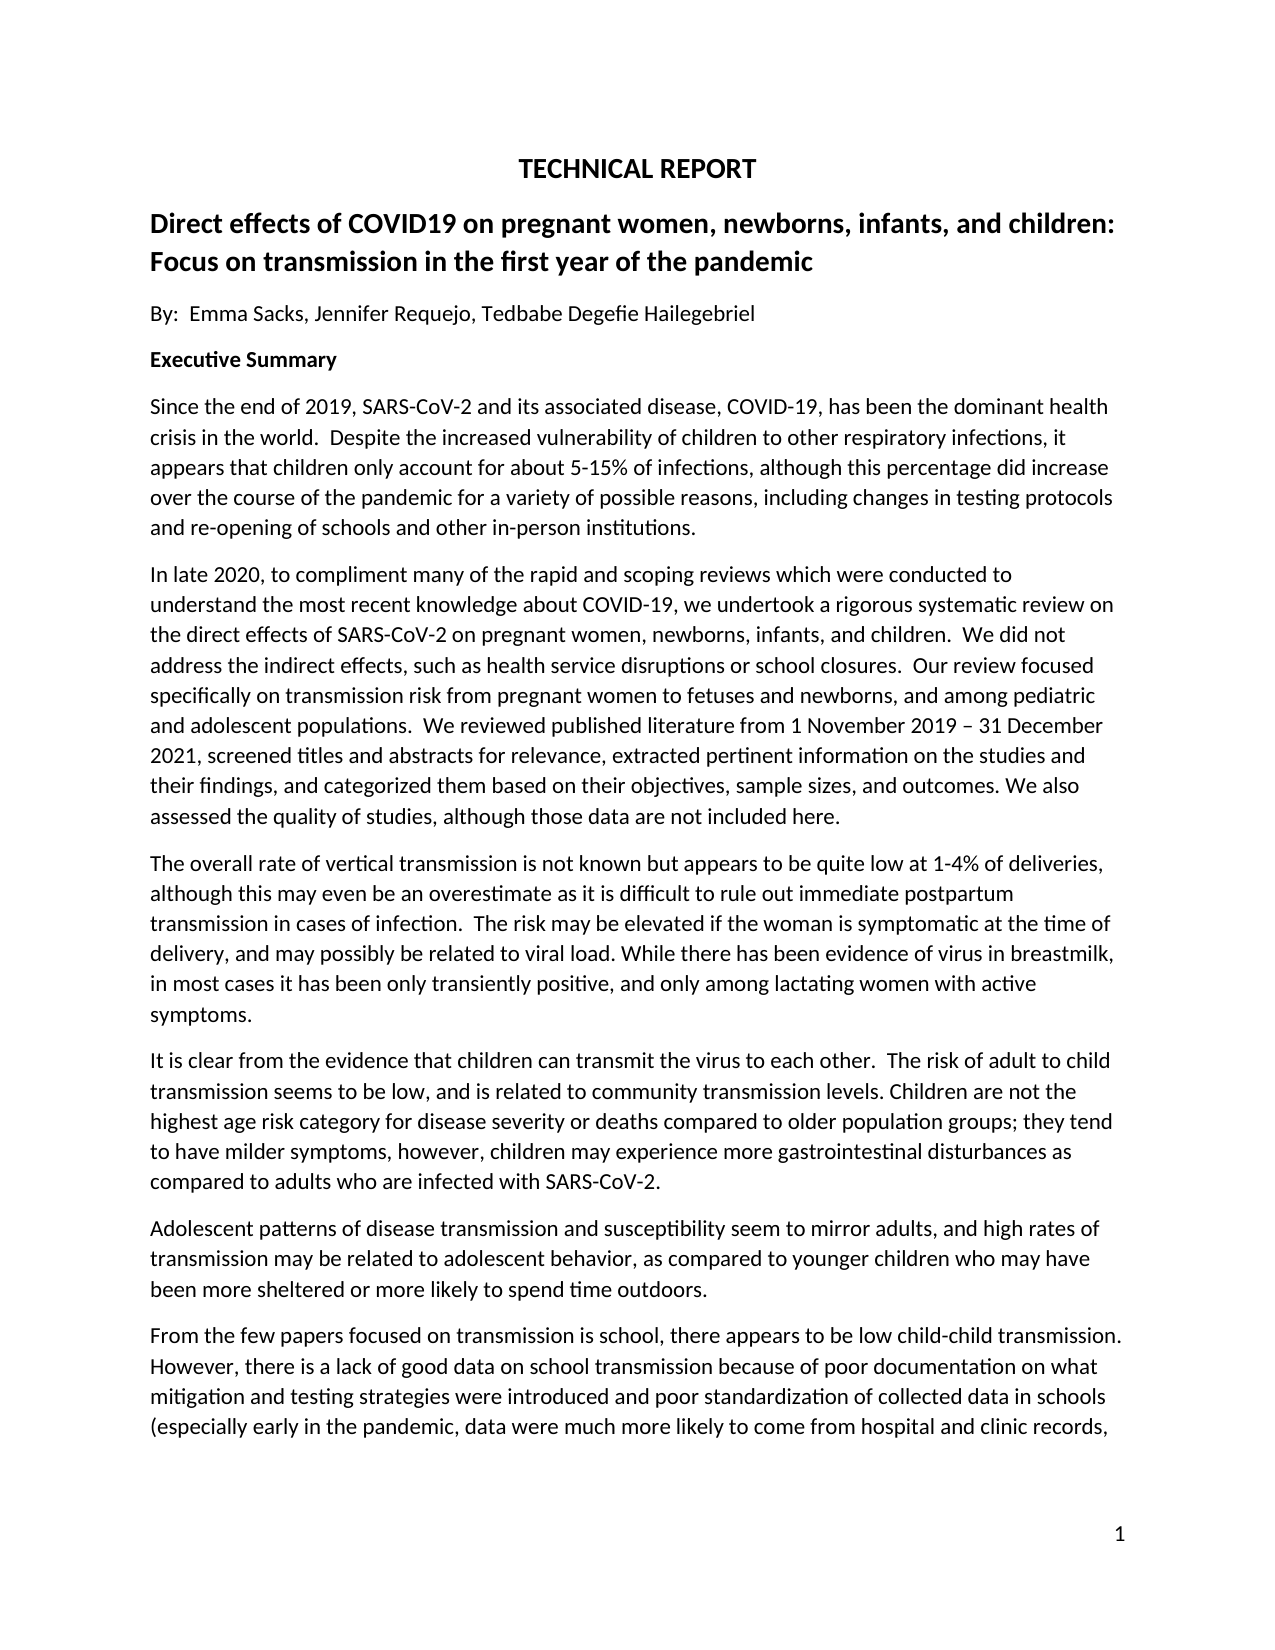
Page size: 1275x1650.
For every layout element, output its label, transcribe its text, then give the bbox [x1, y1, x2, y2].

text Since the end of 2019, SARS-CoV-2 and its associated disease, COVID-19, has been the dominant health crisis in the world. Despite the increased vulnerability of children to other respiratory infections, it appears that children only account for about 5-15% of infections, although this percentage did increase over the course of the pandemic for a variety of possible reasons, including changes in testing protocols and re-opening of schools and other in-person institutions. [150, 392, 1125, 541]
text TECHNICAL REPORT [150, 150, 1125, 186]
text Executive Summary [150, 346, 1125, 373]
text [150, 1322, 1125, 1440]
text By: Emma Sacks, Jennifer Requejo, Tedbabe Degefie Hailegebriel [150, 299, 1125, 327]
text Adolescent patterns of disease transmission and susceptibility seem to mirror adults, and high rates of transmission may be related to adolescent behavior, as compared to younger children who may have been more sheltered or more likely to spend time outdoors. [150, 1214, 1125, 1303]
text Direct effects of COVID19 on pregnant women, newborns, infants, and children: Focus on transmission in the first year of the pandemic [150, 205, 1125, 279]
text It is clear from the evidence that children can transmit the virus to each other. The risk of adult to child transmission seems to be low, and is related to community transmission levels. Children are not the highest age risk category for disease severity or deaths compared to older population groups; they tend to have milder symptoms, however, children may experience more gastrointestinal disturbances as compared to adults who are infected with SARS-CoV-2. [150, 1047, 1125, 1195]
text In late 2020, to compliment many of the rapid and scoping reviews which were conducted to understand the most recent knowledge about COVID-19, we undertook a rigorous systematic review on the direct effects of SARS-CoV-2 on pregnant women, newborns, infants, and children. We did not address the indirect effects, such as health service disruptions or school closures. Our review focused specifically on transmission risk from pregnant women to fetuses and newborns, and among pediatric and adolescent populations. We reviewed published literature from 1 November 2019 – 31 December 2021, screened titles and abstracts for relevance, extracted pertinent information on the studies and their findings, and categorized them based on their objectives, sample sizes, and outcomes. We also assessed the quality of studies, although those data are not included here. [150, 560, 1125, 830]
text The overall rate of vertical transmission is not known but appears to be quite low at 1-4% of deliveries, although this may even be an overestimate as it is difficult to rule out immediate postpartum transmission in cases of infection. The risk may be elevated if the woman is symptomatic at the time of delivery, and may possibly be related to viral load. While there has been evidence of virus in breastmilk, in most cases it has been only transiently positive, and only among lactating women with active symptoms. [150, 849, 1125, 1028]
